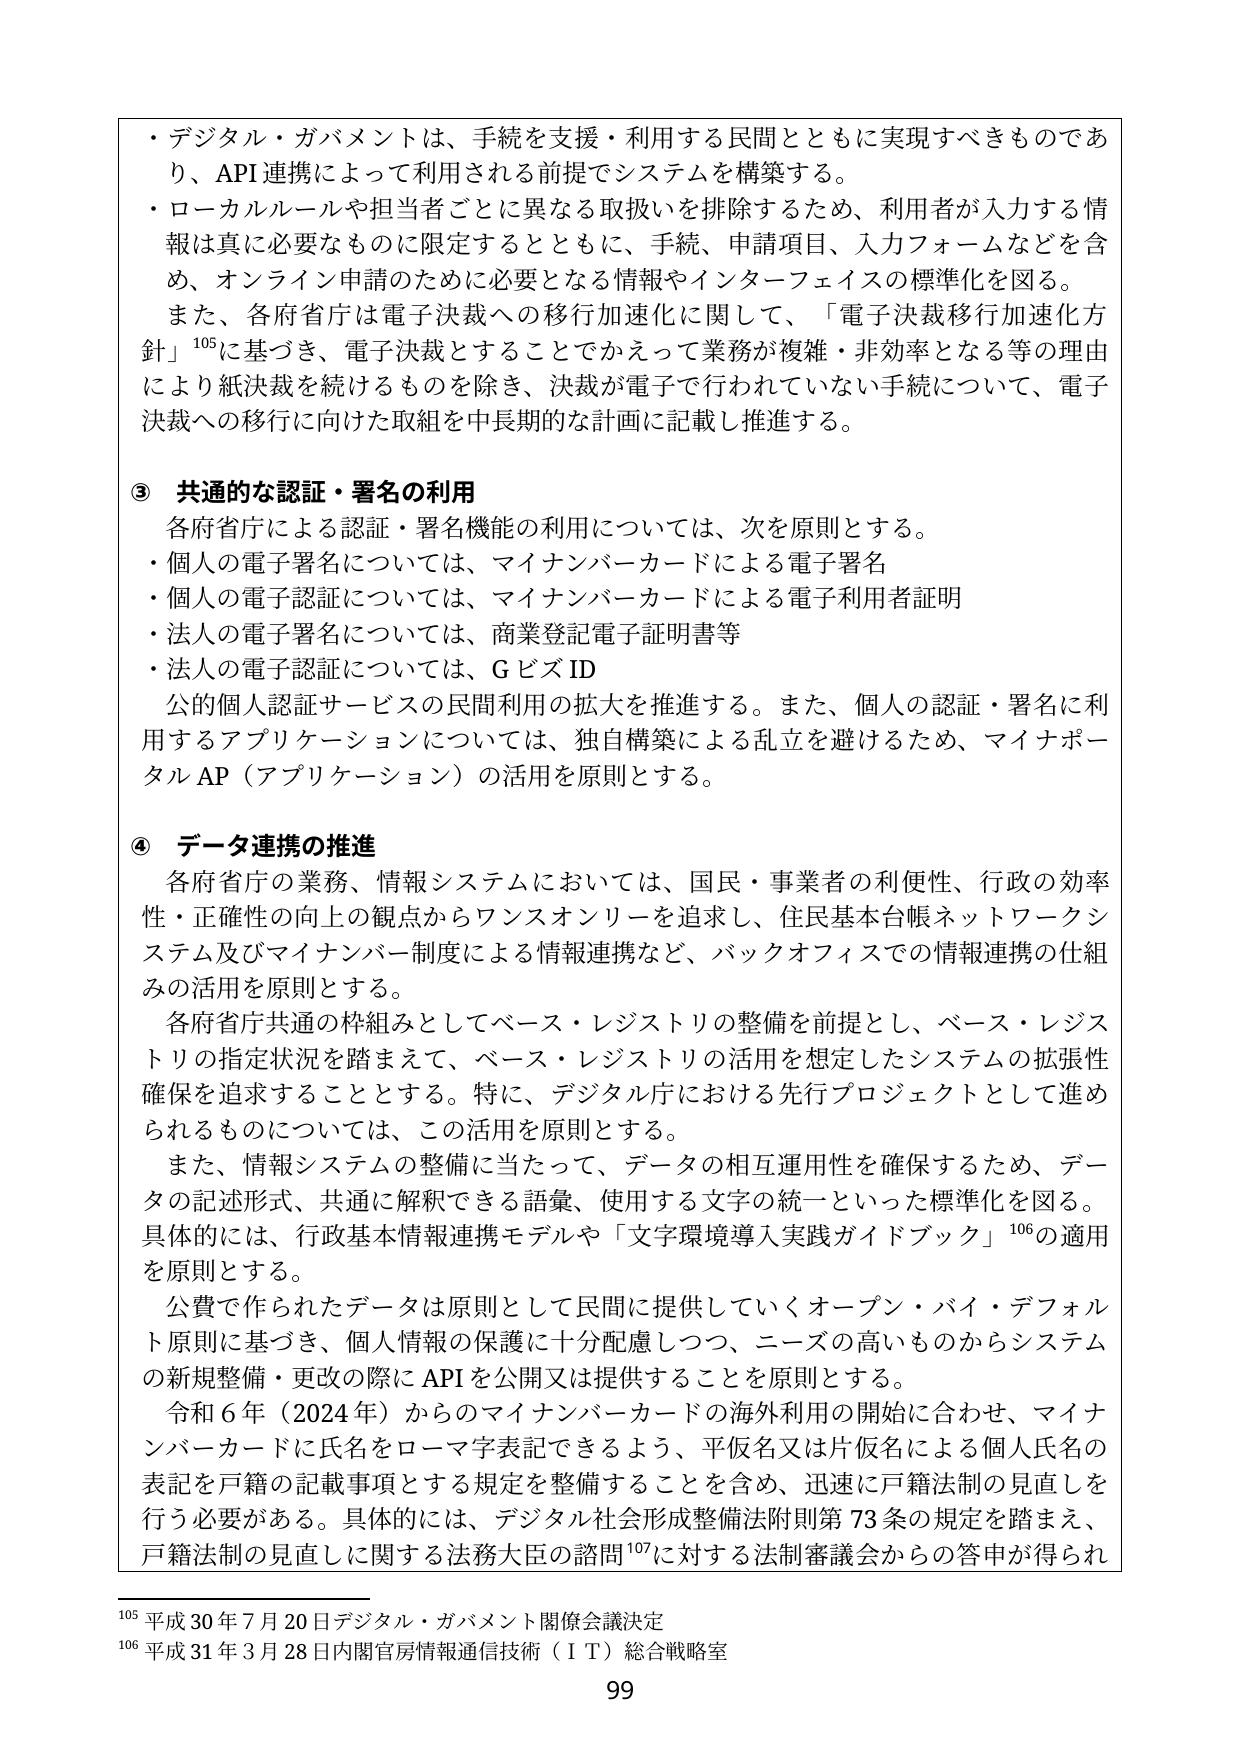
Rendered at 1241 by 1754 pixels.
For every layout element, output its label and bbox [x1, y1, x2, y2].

table_header [119, 119, 1121, 1571]
